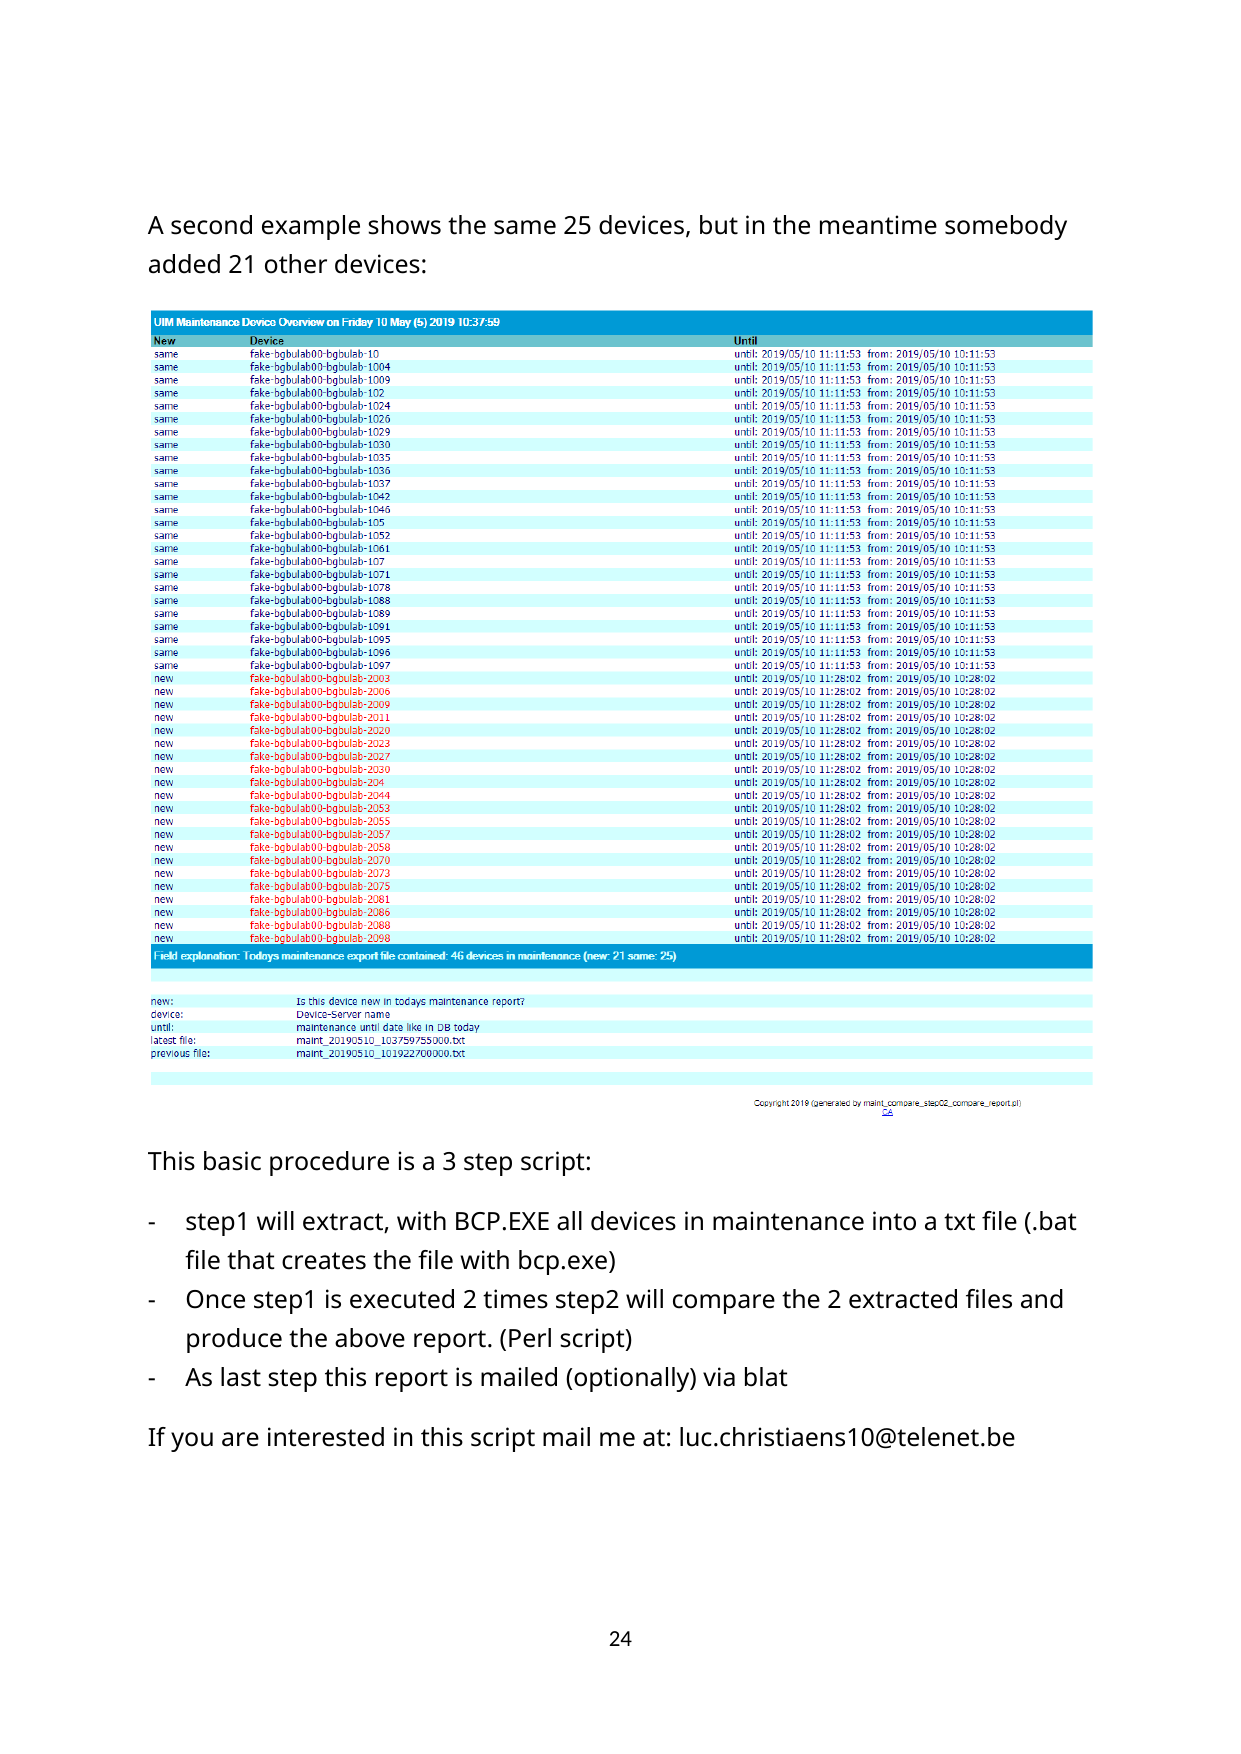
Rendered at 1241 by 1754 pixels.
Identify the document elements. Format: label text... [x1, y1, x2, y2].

text A second example shows the same 25 devices, but in the meantime somebody added 21 other devices: [148, 208, 1093, 281]
picture [177, 319, 187, 325]
picture [391, 319, 401, 325]
list Once step1 is executed 2 times step2 will compare the 2 extracted files and produce the above report. (Perl script) [148, 1282, 1093, 1355]
picture [205, 953, 221, 959]
picture [160, 319, 173, 325]
text This basic procedure is a 3 step script: [148, 1143, 1093, 1177]
picture [147, 306, 1093, 1119]
picture [286, 955, 298, 959]
picture [359, 319, 372, 326]
picture [355, 955, 366, 961]
picture [214, 321, 229, 325]
list step1 will extract, with BCP.EXE all devices in maintenance into a txt file (.bat file that creates the file with bcp.exe) [148, 1203, 1093, 1276]
picture [408, 953, 434, 959]
picture [297, 321, 312, 325]
picture [477, 955, 488, 959]
picture [255, 321, 266, 325]
list As last step this report is mailed (optionally) via blat [148, 1360, 1093, 1394]
text If you are interested in this script mail me at: luc.christiaens10@telenet.be [148, 1420, 1093, 1454]
